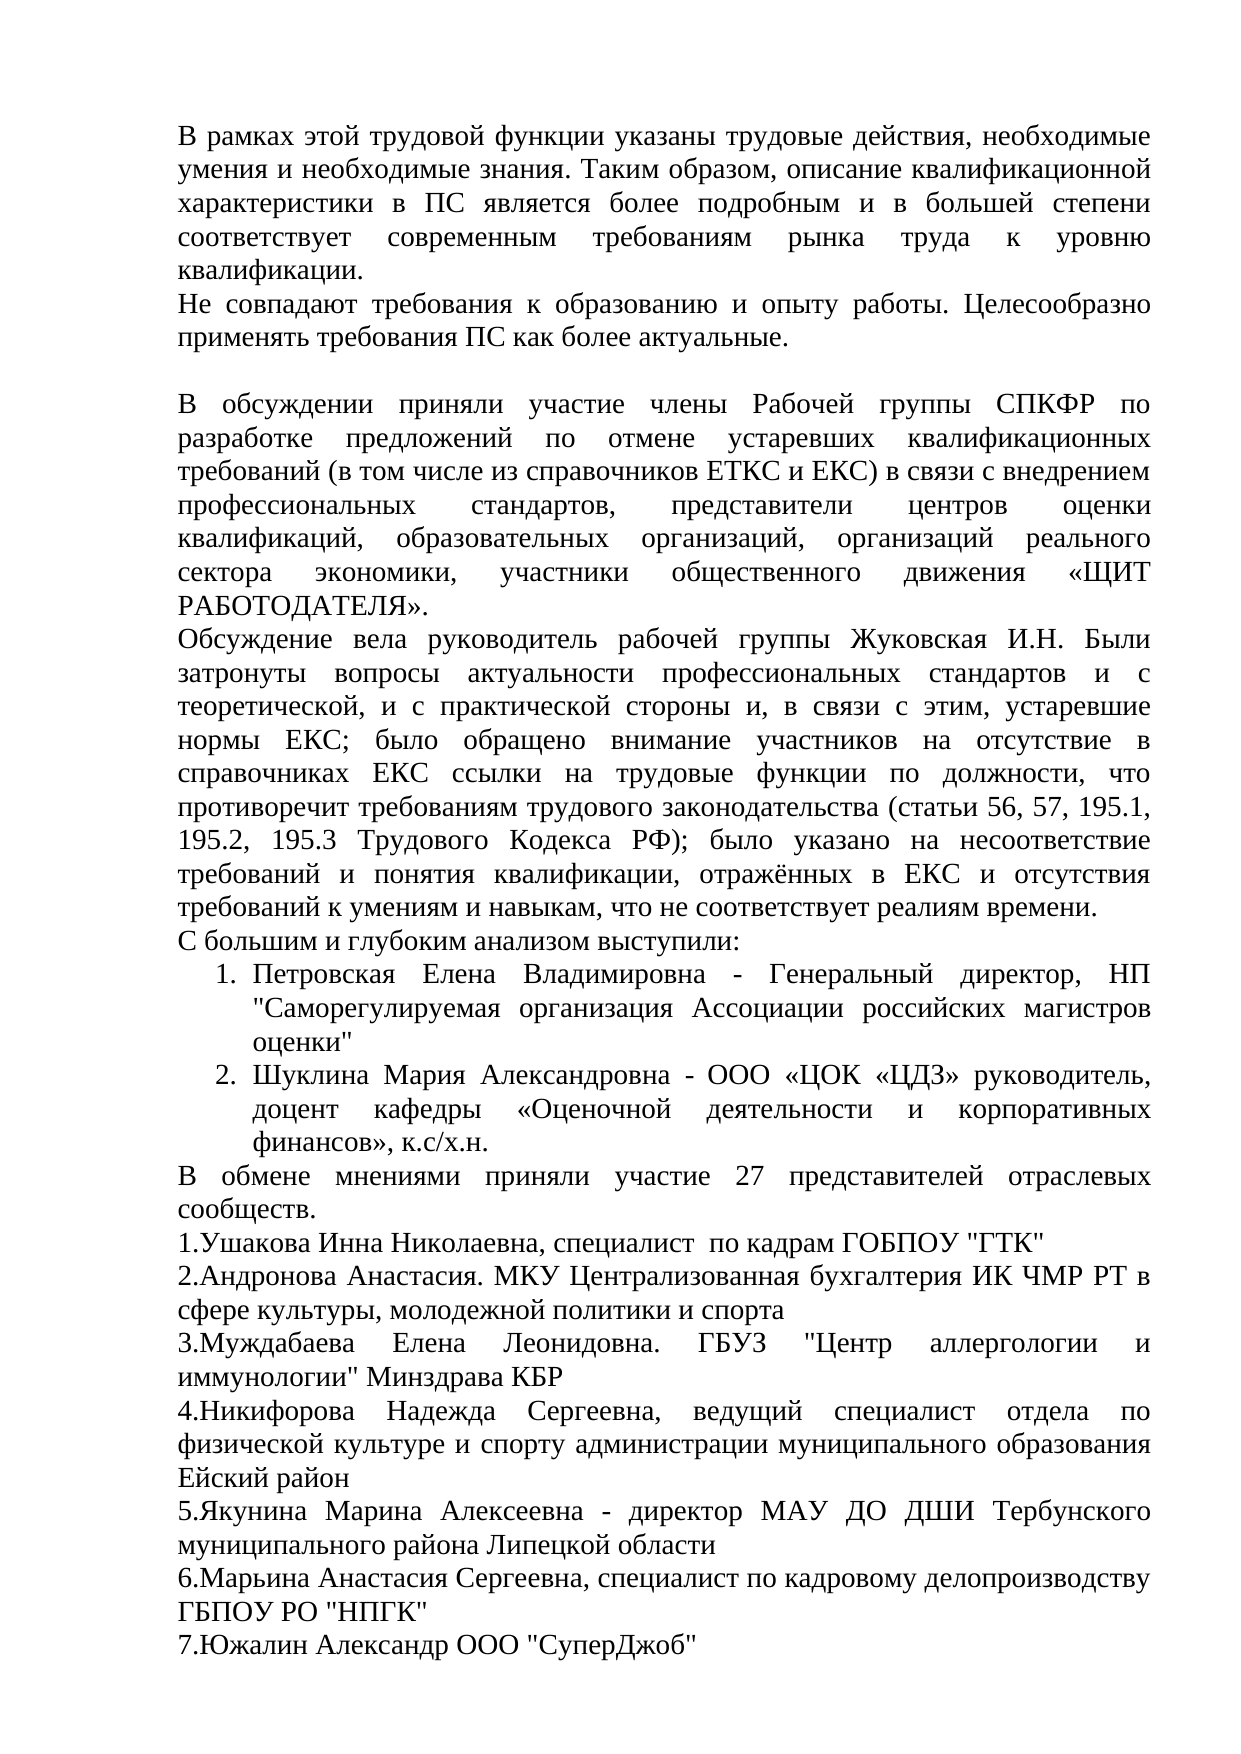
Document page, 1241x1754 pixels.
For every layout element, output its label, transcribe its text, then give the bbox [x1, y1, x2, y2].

text Обсуждение вела руководитель рабочей группы Жуковская И.Н. Были затронуты вопросы актуальности профессиональных стандартов и с теоретической, и с практической стороны и, в связи с этим, устаревшие нормы ЕКС; было обращено внимание участников на отсутствие в справочниках ЕКС ссылки на трудовые функции по должности, что противоречит требованиям трудового законодательства (статьи 56, 57, 195.1, 195.2, 195.3 Трудового Кодекса РФ); было указано на несоответствие требований и понятия квалификации, отражённых в ЕКС и отсутствия требований к умениям и навыкам, что не соответствует реалиям времени. [177, 621, 1152, 923]
text 5.Якунина Марина Алексеевна - директор МАУ ДО ДШИ Тербунского муниципального района Липецкой области [177, 1493, 1152, 1560]
text 2.Андронова Анастасия. МКУ Централизованная бухгалтерия ИК ЧМР РТ в сфере культуры, молодежной политики и спорта [177, 1258, 1152, 1326]
text 1.Ушакова Инна Николаевна, специалист по кадрам ГОБПОУ "ГТК" [177, 1225, 1152, 1258]
text 4.Никифорова Надежда Сергеевна, ведущий специалист отдела по физической культуре и спорту администрации муниципального образования Ейский район [177, 1393, 1152, 1493]
list Петровская Елена Владимировна - Генеральный директор, НП "Саморегулируемая организация Ассоциации российских магистров оценки" [215, 957, 1152, 1057]
text В обмене мнениями приняли участие 27 представителей отраслевых сообществ. [177, 1158, 1152, 1225]
text В обсуждении приняли участие члены Рабочей группы СПКФР по разработке предложений по отмене устаревших квалификационных требований (в том числе из справочников ЕТКС и ЕКС) в связи с внедрением профессиональных стандартов, представители центров оценки квалификаций, образовательных организаций, организаций реального сектора экономики, участники общественного движения «ЩИТ РАБОТОДАТЕЛЯ». [177, 386, 1152, 621]
text Не совпадают требования к образованию и опыту работы. Целесообразно применять требования ПС как более актуальные. [177, 286, 1152, 353]
text С большим и глубоким анализом выступили: [177, 923, 1152, 957]
text 7.Южалин Александр ООО "СуперДжоб" [177, 1627, 1152, 1661]
text 6.Марьина Анастасия Сергеевна, специалист по кадровому делопроизводству ГБПОУ РО "НПГК" [177, 1560, 1152, 1627]
text 3.Муждабаева Елена Леонидовна. ГБУЗ "Центр аллергологии и иммунологии" Минздрава КБР [177, 1326, 1152, 1393]
list Шуклина Мария Александровна - ООО «ЦОК «ЦДЗ» руководитель, доцент кафедры «Оценочной деятельности и корпоративных финансов», к.с/х.н. [215, 1057, 1152, 1158]
text В рамках этой трудовой функции указаны трудовые действия, необходимые умения и необходимые знания. Таким образом, описание квалификационной характеристики в ПС является более подробным и в большей степени соответствует современным требованиям рынка труда к уровню квалификации. [177, 118, 1152, 286]
